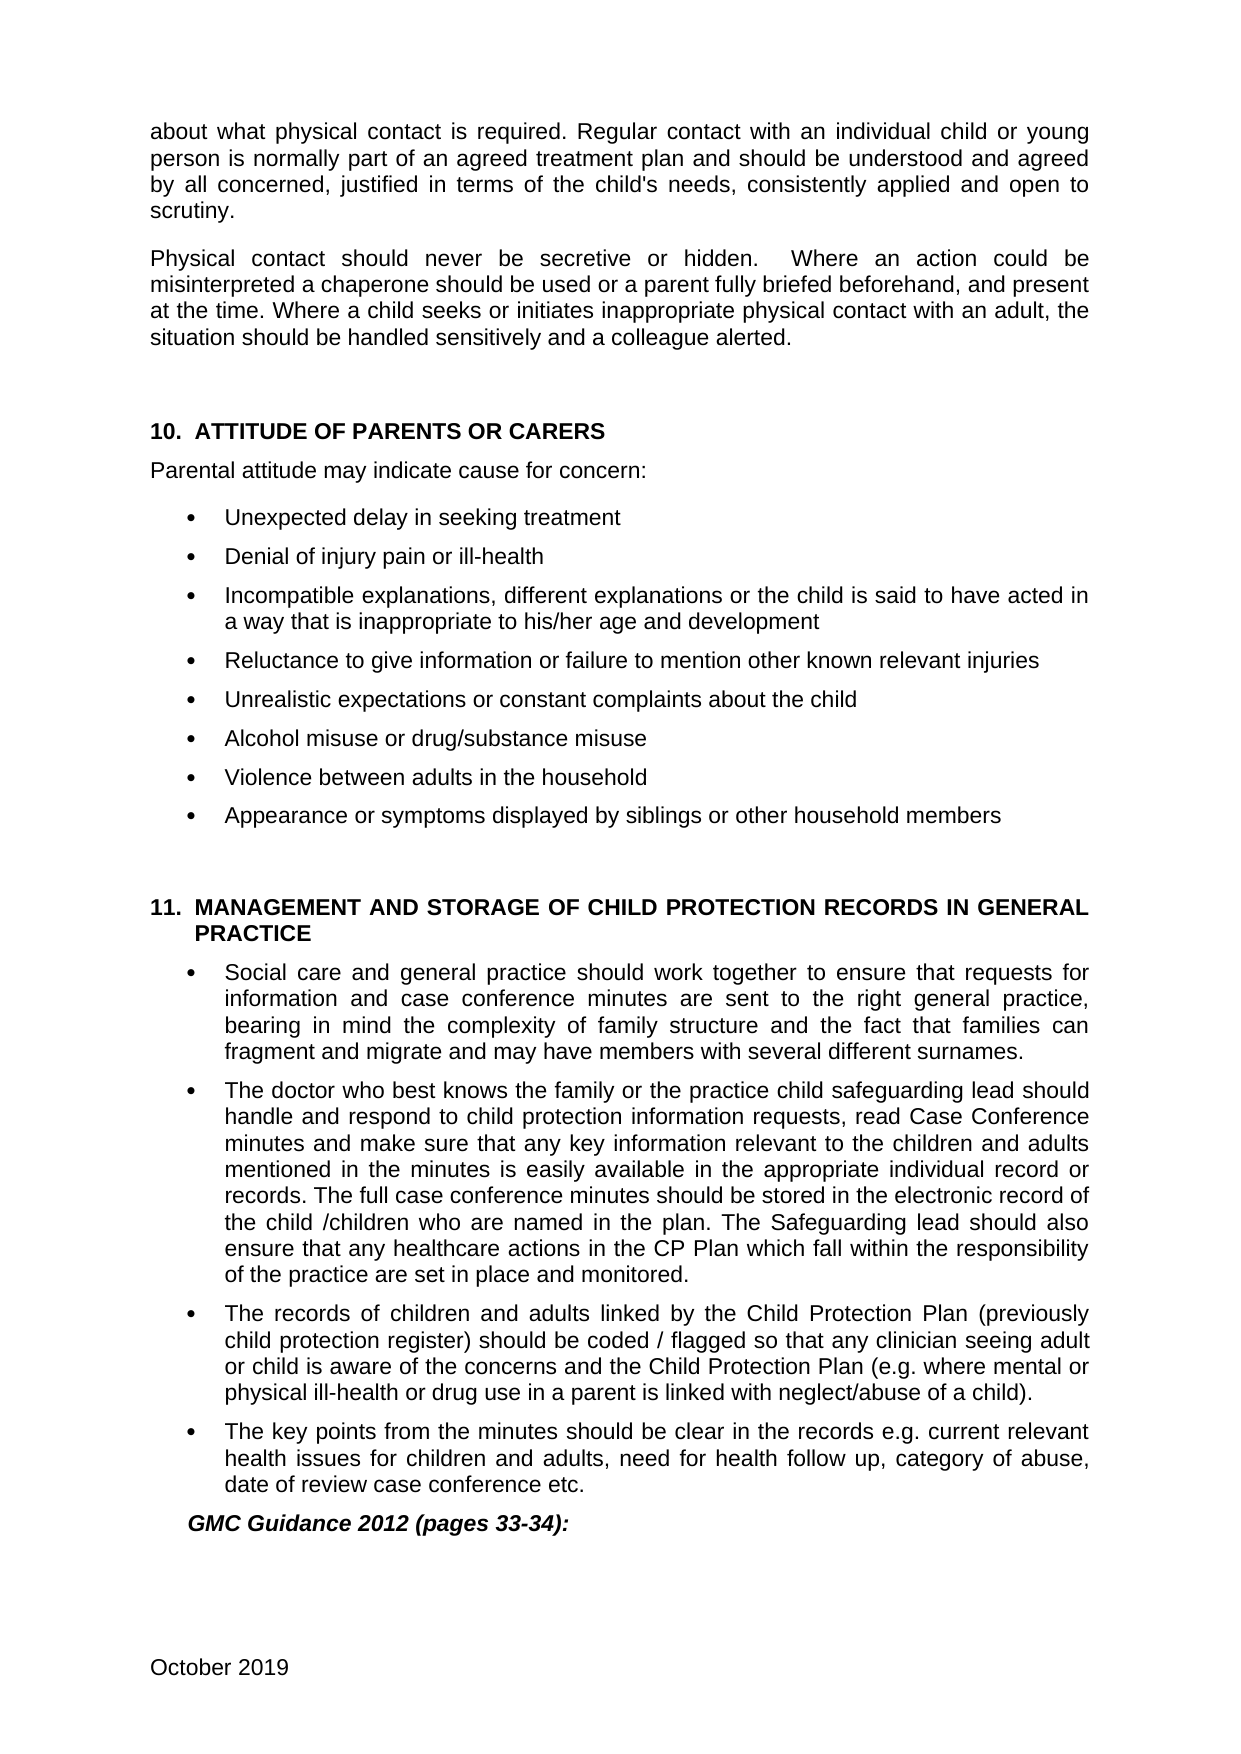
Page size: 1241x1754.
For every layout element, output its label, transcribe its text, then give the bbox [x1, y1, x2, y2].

text GMC Guidance 2012 (pages 33-34): [150, 1510, 1090, 1536]
list Appearance or symptoms displayed by siblings or other household members [187, 802, 1090, 829]
list Reluctance to give information or failure to mention other known relevant injuries [187, 647, 1090, 673]
list The records of children and adults linked by the Child Protection Plan (previously child protection register) should be coded / flagged so that any clinician seeing adult or child is aware of the concerns and the Child Protection Plan (e.g. where mental or physical ill-health or drug use in a parent is linked with neglect/abuse of a child). [187, 1300, 1090, 1406]
list Unexpected delay in seeking treatment [187, 504, 1090, 530]
text Parental attitude may indicate cause for concern: [150, 457, 1090, 483]
list Violence between adults in the household [187, 763, 1090, 790]
list The key points from the minutes should be clear in the records e.g. current relevant health issues for children and adults, need for health follow up, category of abuse, date of review case conference etc. [187, 1418, 1090, 1497]
list The doctor who best knows the family or the practice child safeguarding lead should handle and respond to child protection information requests, read Case Conference minutes and make sure that any key information relevant to the children and adults mentioned in the minutes is easily available in the appropriate individual record or records. The full case conference minutes should be stored in the electronic record of the child /children who are named in the plan. The Safeguarding lead should also ensure that any healthcare actions in the CP Plan which fall within the responsibility of the practice are set in place and monitored. [187, 1077, 1090, 1288]
list Alcohol misuse or drug/substance misuse [187, 724, 1090, 751]
list ATTITUDE OF PARENTS OR CARERS [150, 418, 1090, 444]
list Incompatible explanations, different explanations or the child is said to have acted in a way that is inappropriate to his/her age and development [187, 582, 1090, 634]
list Denial of injury pain or ill-health [187, 543, 1090, 569]
list Unrealistic expectations or constant complaints about the child [187, 686, 1090, 712]
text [150, 118, 1090, 224]
list MANAGEMENT AND STORAGE OF CHILD PROTECTION RECORDS IN GENERAL PRACTICE [150, 894, 1090, 947]
text Physical contact should never be secretive or hidden. Where an action could be misinterpreted a chaperone should be used or a parent fully briefed beforehand, and present at the time. Where a child seeks or initiates inappropriate physical contact with an adult, the situation should be handled sensitively and a colleague alerted. [150, 244, 1090, 350]
list Social care and general practice should work together to ensure that requests for information and case conference minutes are sent to the right general practice, bearing in mind the complexity of family structure and the fact that families can fragment and migrate and may have members with several different surnames. [187, 959, 1090, 1064]
